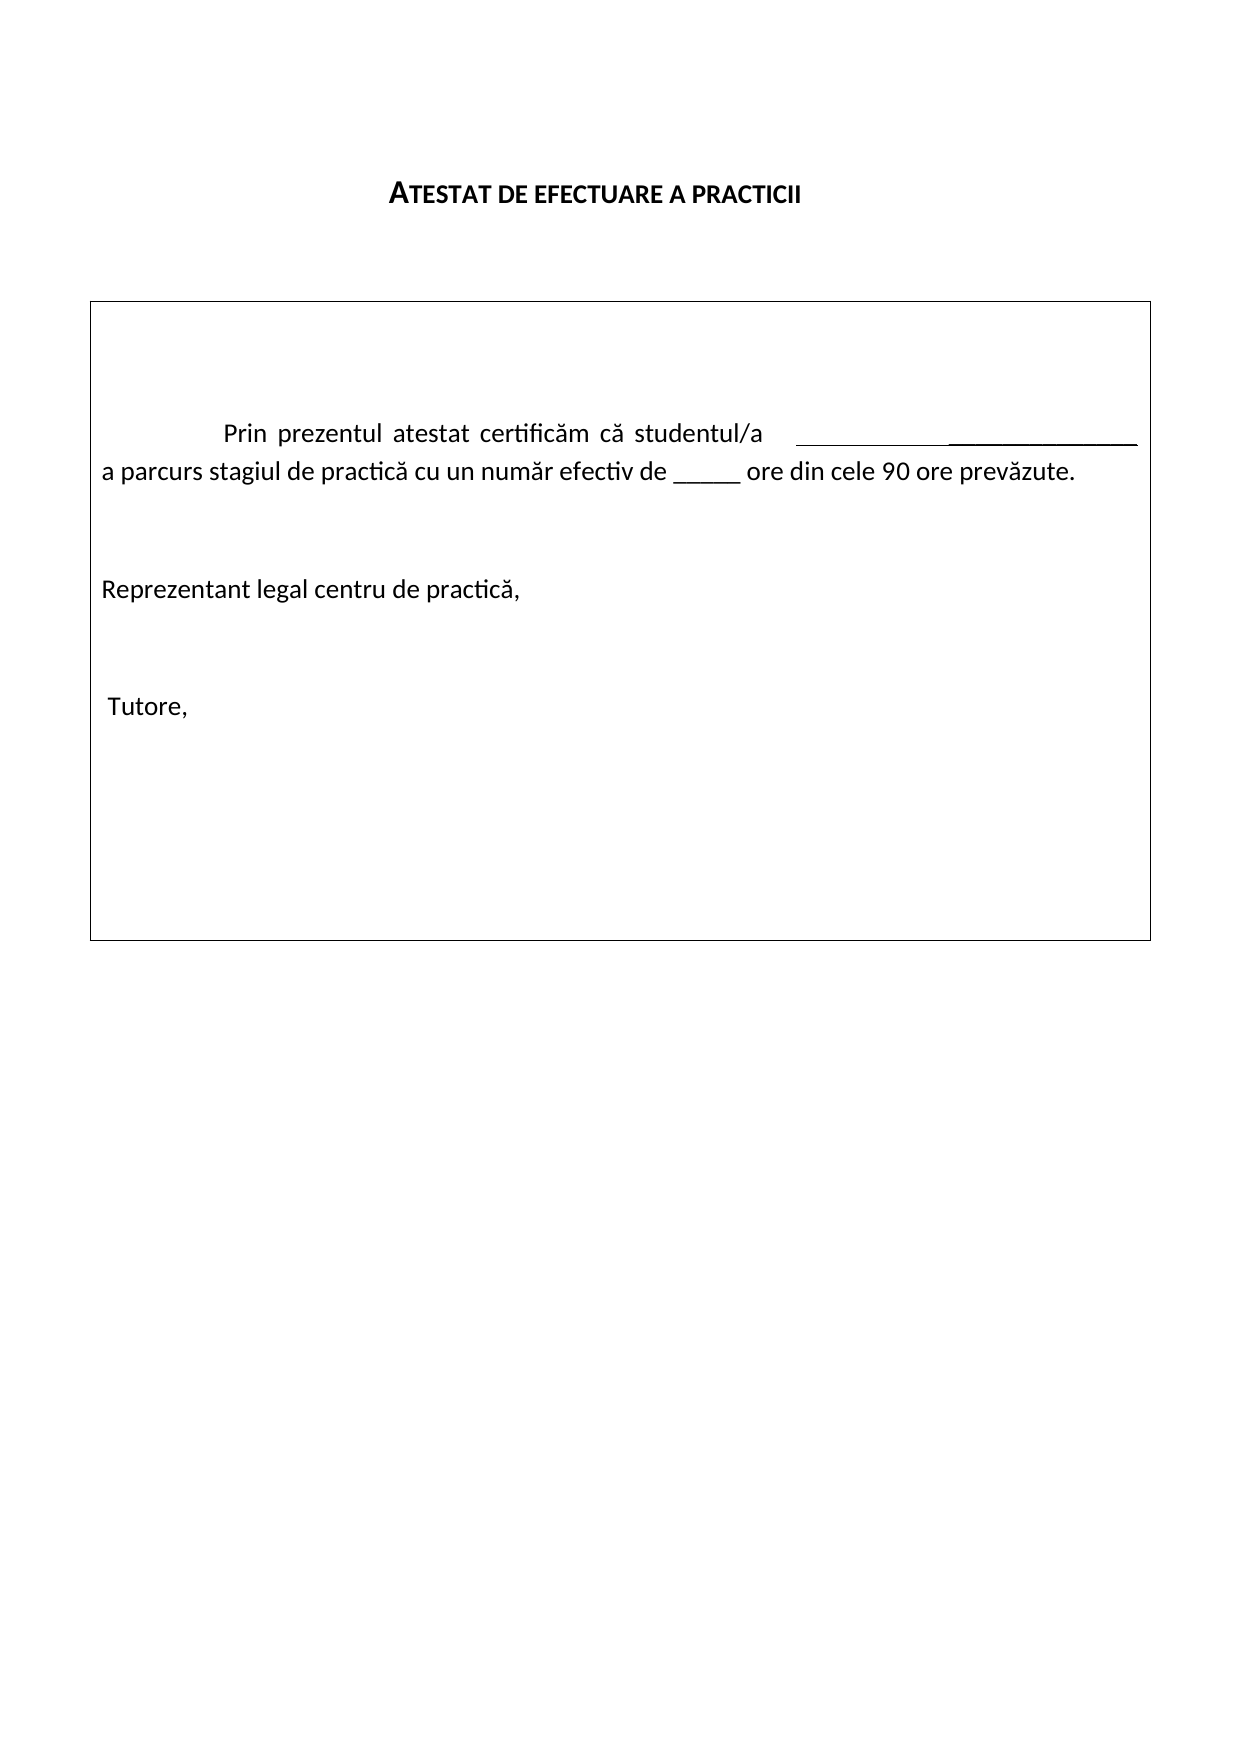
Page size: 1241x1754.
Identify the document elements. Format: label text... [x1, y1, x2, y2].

table_header Prin prezentul atestat certificăm că studentul/a ______________ a parcurs stagiul de practică cu un număr efectiv de _____ ore din cele 90 ore prevăzute. Reprezentant legal centru de practică, Tutore, [91, 302, 1150, 940]
text ATESTAT DE EFECTUARE A PRACTICII [118, 171, 1072, 212]
